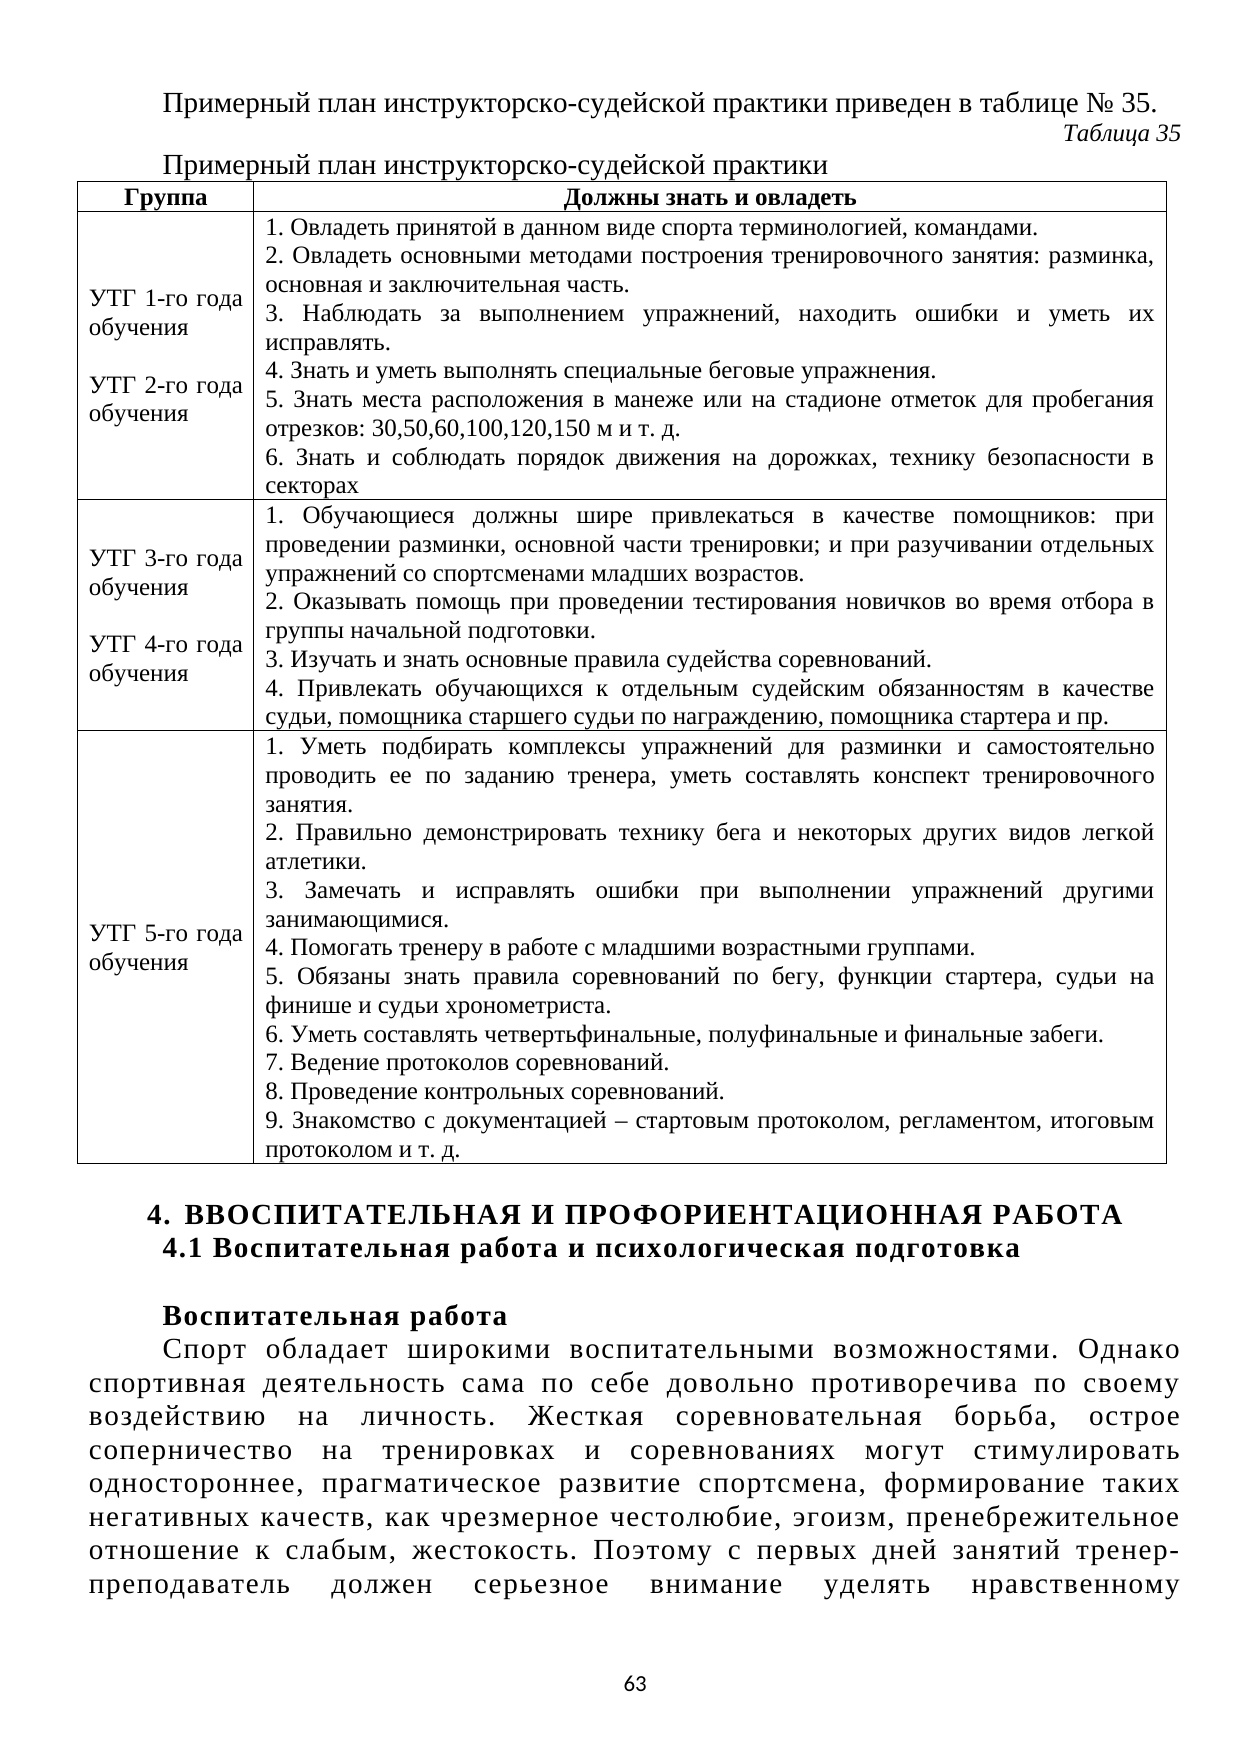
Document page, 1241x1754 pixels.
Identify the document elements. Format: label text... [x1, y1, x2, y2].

table_header Группа [78, 182, 253, 211]
list ВВОСПИТАТЕЛЬНАЯ И ПРОФОРИЕНТАЦИОННАЯ РАБОТА [89, 1197, 1181, 1231]
table_cell УТГ 3-го года обучения УТГ 4-го года обучения [78, 500, 253, 730]
list Воспитательная работа [89, 1298, 1181, 1331]
table_cell 1. Овладеть принятой в данном виде спорта терминологией, командами. 2. Овладеть основными методами построения тренировочного занятия: разминка, основная и заключительная часть. 3. Наблюдать за выполнением упражнений, находить ошибки и уметь их исправлять. 4. Знать и уметь выполнять специальные беговые упражнения. 5. Знать места расположения в манеже или на стадионе отметок для пробегания отрезков: 30,50,60,100,120,150 м и т. д. 6. Знать и соблюдать порядок движения на дорожках, технику безопасности в секторах [254, 212, 1166, 499]
table_header Должны знать и овладеть [254, 182, 1166, 211]
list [89, 1331, 1181, 1599]
table_cell 1. Уметь подбирать комплексы упражнений для разминки и самостоятельно проводить ее по заданию тренера, уметь составлять конспект тренировочного занятия. 2. Правильно демонстрировать технику бега и некоторых других видов легкой атлетики. 3. Замечать и исправлять ошибки при выполнении упражнений другими занимающимися. 4. Помогать тренеру в работе с младшими возрастными группами. 5. Обязаны знать правила соревнований по бегу, функции стартера, судьи на финише и судьи хронометриста. 6. Уметь составлять четвертьфинальные, полуфинальные и финальные забеги. 7. Ведение протоколов соревнований. 8. Проведение контрольных соревнований. 9. Знакомство с документацией – стартовым протоколом, регламентом, итоговым протоколом и т. д. [254, 731, 1166, 1162]
list 4.1 Воспитательная работа и психологическая подготовка [89, 1231, 1181, 1264]
table_cell УТГ 5-го года обучения [78, 731, 253, 1162]
table_cell 1. Обучающиеся должны шире привлекаться в качестве помощников: при проведении разминки, основной части тренировки; и при разучивании отдельных упражнений со спортсменами младших возрастов. 2. Оказывать помощь при проведении тестирования новичков во время отбора в группы начальной подготовки. 3. Изучать и знать основные правила судейства соревнований. 4. Привлекать обучающихся к отдельным судейским обязанностям в качестве судьи, помощника старшего судьи по награждению, помощника стартера и пр. [254, 500, 1166, 730]
text Таблица 35 [89, 118, 1181, 147]
text Примерный план инструкторско-судейской практики приведен в таблице № 35. [89, 85, 1181, 118]
table_cell УТГ 1-го года обучения УТГ 2-го года обучения [78, 212, 253, 499]
text Примерный план инструкторско-судейской практики [89, 147, 1181, 181]
